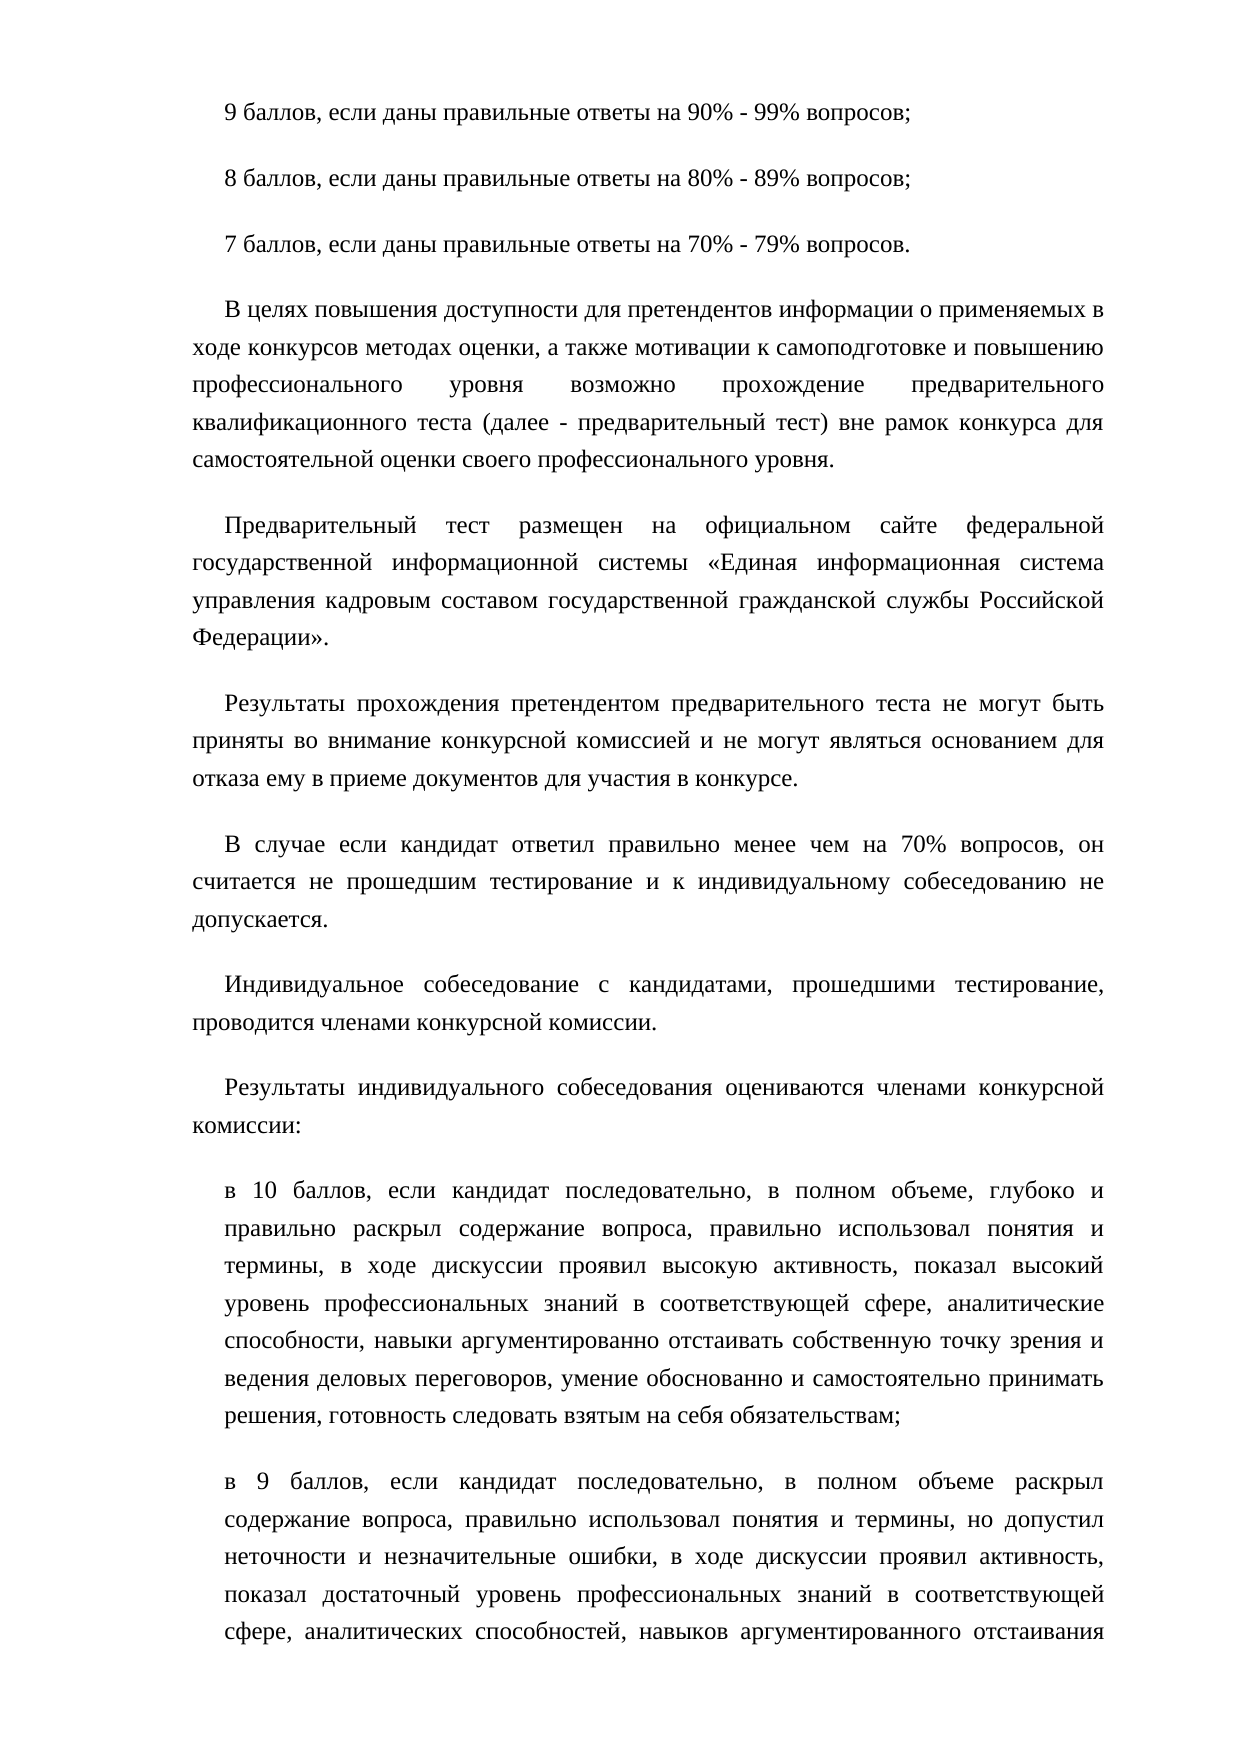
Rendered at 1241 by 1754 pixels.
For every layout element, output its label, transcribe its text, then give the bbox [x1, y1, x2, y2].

text 7 баллов, если даны правильные ответы на 70% - 79% вопросов. [224, 220, 1105, 257]
text Индивидуальное собеседование с кандидатами, прошедшими тестирование, проводится членами конкурсной комиссии. [192, 961, 1105, 1036]
text 8 баллов, если даны правильные ответы на 80% - 89% вопросов; [224, 154, 1105, 192]
text 9 баллов, если даны правильные ответы на 90% - 99% вопросов; [224, 89, 1105, 126]
text в 10 баллов, если кандидат последовательно, в полном объеме, глубоко и правильно раскрыл содержание вопроса, правильно использовал понятия и термины, в ходе дискуссии проявил высокую активность, показал высокий уровень профессиональных знаний в соответствующей сфере, аналитические способности, навыки аргументированно отстаивать собственную точку зрения и ведения деловых переговоров, умение обоснованно и самостоятельно принимать решения, готовность следовать взятым на себя обязательствам; [224, 1167, 1105, 1429]
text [224, 1457, 1105, 1645]
text В случае если кандидат ответил правильно менее чем на 70% вопросов, он считается не прошедшим тестирование и к индивидуальному собеседованию не допускается. [192, 820, 1105, 932]
text Результаты прохождения претендентом предварительного теста не могут быть приняты во внимание конкурсной комиссией и не могут являться основанием для отказа ему в приеме документов для участия в конкурсе. [192, 679, 1105, 792]
text Предварительный тест размещен на официальном сайте федеральной государственной информационной системы «Единая информационная система управления кадровым составом государственной гражданской службы Российской Федерации». [192, 501, 1105, 651]
text Результаты индивидуального собеседования оцениваются членами конкурсной комиссии: [192, 1064, 1105, 1139]
text В целях повышения доступности для претендентов информации о применяемых в ходе конкурсов методах оценки, а также мотивации к самоподготовке и повышению профессионального уровня возможно прохождение предварительного квалификационного теста (далее - предварительный тест) вне рамок конкурса для самостоятельной оценки своего профессионального уровня. [192, 286, 1105, 473]
